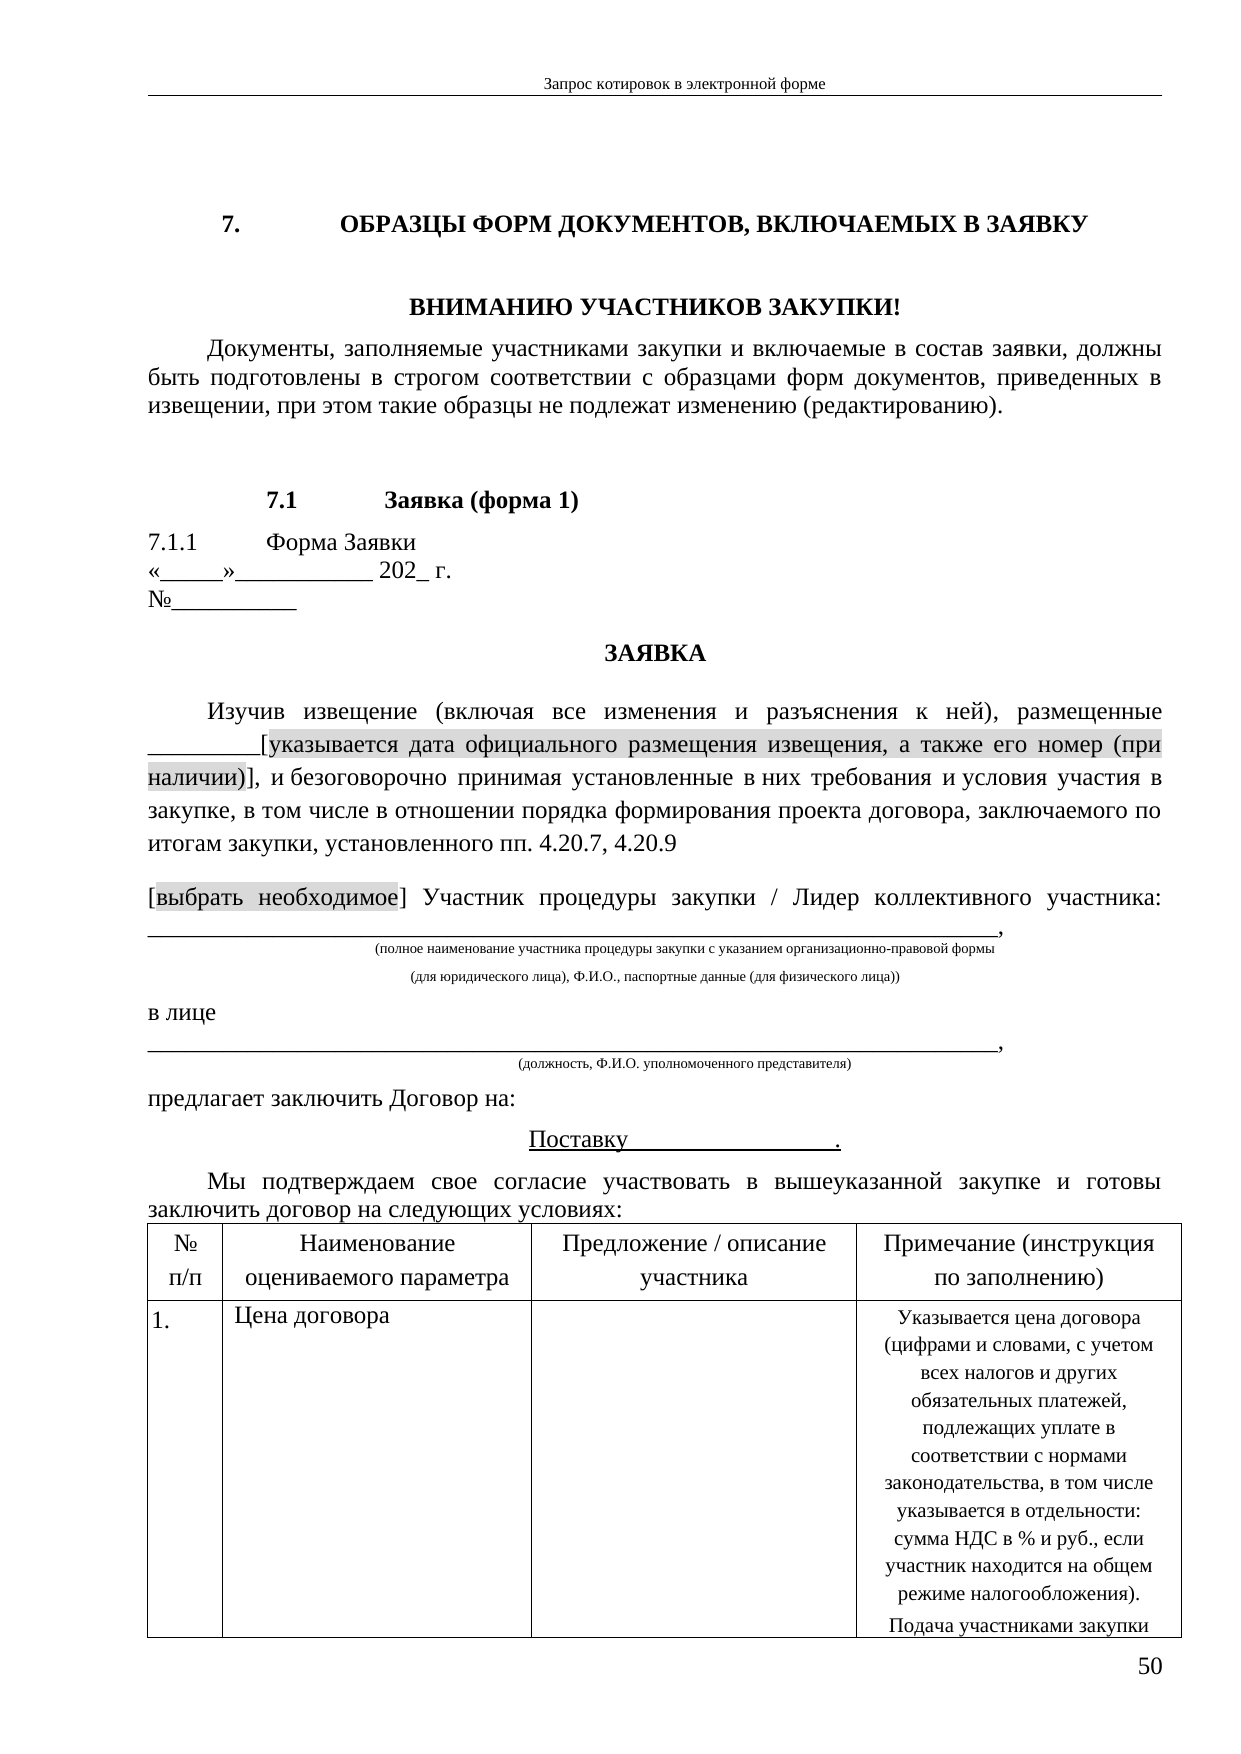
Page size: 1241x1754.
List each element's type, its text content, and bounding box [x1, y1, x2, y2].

text Поставку ________________. [148, 1124, 1162, 1153]
list Форма Заявки [148, 527, 1162, 556]
table_header № п/п [148, 1224, 222, 1299]
table_header Предложение / описание участника [532, 1224, 856, 1299]
text (должность, Ф.И.О. уполномоченного представителя) [148, 1054, 1162, 1083]
text Изучив извещение (включая все изменения и разъяснения к ней), размещенные _________[указывается дата официального размещения извещения, а также его номер (при наличии)], и безоговорочно принимая установленные в них требования и условия участия в закупке, в том числе в отношении порядка формирования проекта договора, заключаемого по итогам закупки, установленного пп. 4.20.7, 4.20.9 [148, 696, 1162, 857]
list Заявка (форма 1) [266, 486, 1162, 514]
list ОБРАЗЦЫ ФОРМ ДОКУМЕНТОВ, ВКЛЮЧАЕМЫХ В ЗАЯВКУ [148, 209, 1162, 238]
table_header Примечание (инструкция по заполнению) [857, 1224, 1181, 1299]
text ВНИМАНИЮ УЧАСТНИКОВ ЗАКУПКИ! [148, 292, 1162, 321]
text в лице [148, 997, 1162, 1026]
text ____________________________________________________________________, [148, 1026, 1162, 1054]
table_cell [857, 1301, 1181, 1637]
text Документы, заполняемые участниками закупки и включаемые в состав заявки, должны быть подготовлены в строгом соответствии с образцами форм документов, приведенных в извещении, при этом такие образцы не подлежат изменению (редактированию). [148, 333, 1162, 419]
text ЗАЯВКА [148, 638, 1162, 667]
table_cell Цена договора [223, 1301, 531, 1637]
text (полное наименование участника процедуры закупки с указанием организационно-правовой формы (для юридического лица), Ф.И.О., паспортные данные (для физического лица)) [148, 939, 1162, 997]
table_header Наименование оцениваемого параметра [223, 1224, 531, 1299]
text [выбрать необходимое] Участник процедуры закупки / Лидер коллективного участника: ____________________________________________________________________, [148, 882, 1162, 939]
text предлагает заключить Договор на: [148, 1083, 1162, 1112]
text Мы подтверждаем свое согласие участвовать в вышеуказанной закупке и готовы заключить договор на следующих условиях: [148, 1166, 1162, 1223]
table_cell [148, 1301, 222, 1637]
text №__________ [148, 584, 1163, 613]
table_cell [532, 1301, 856, 1637]
text «_____»___________ 202_ г. [148, 556, 1163, 584]
